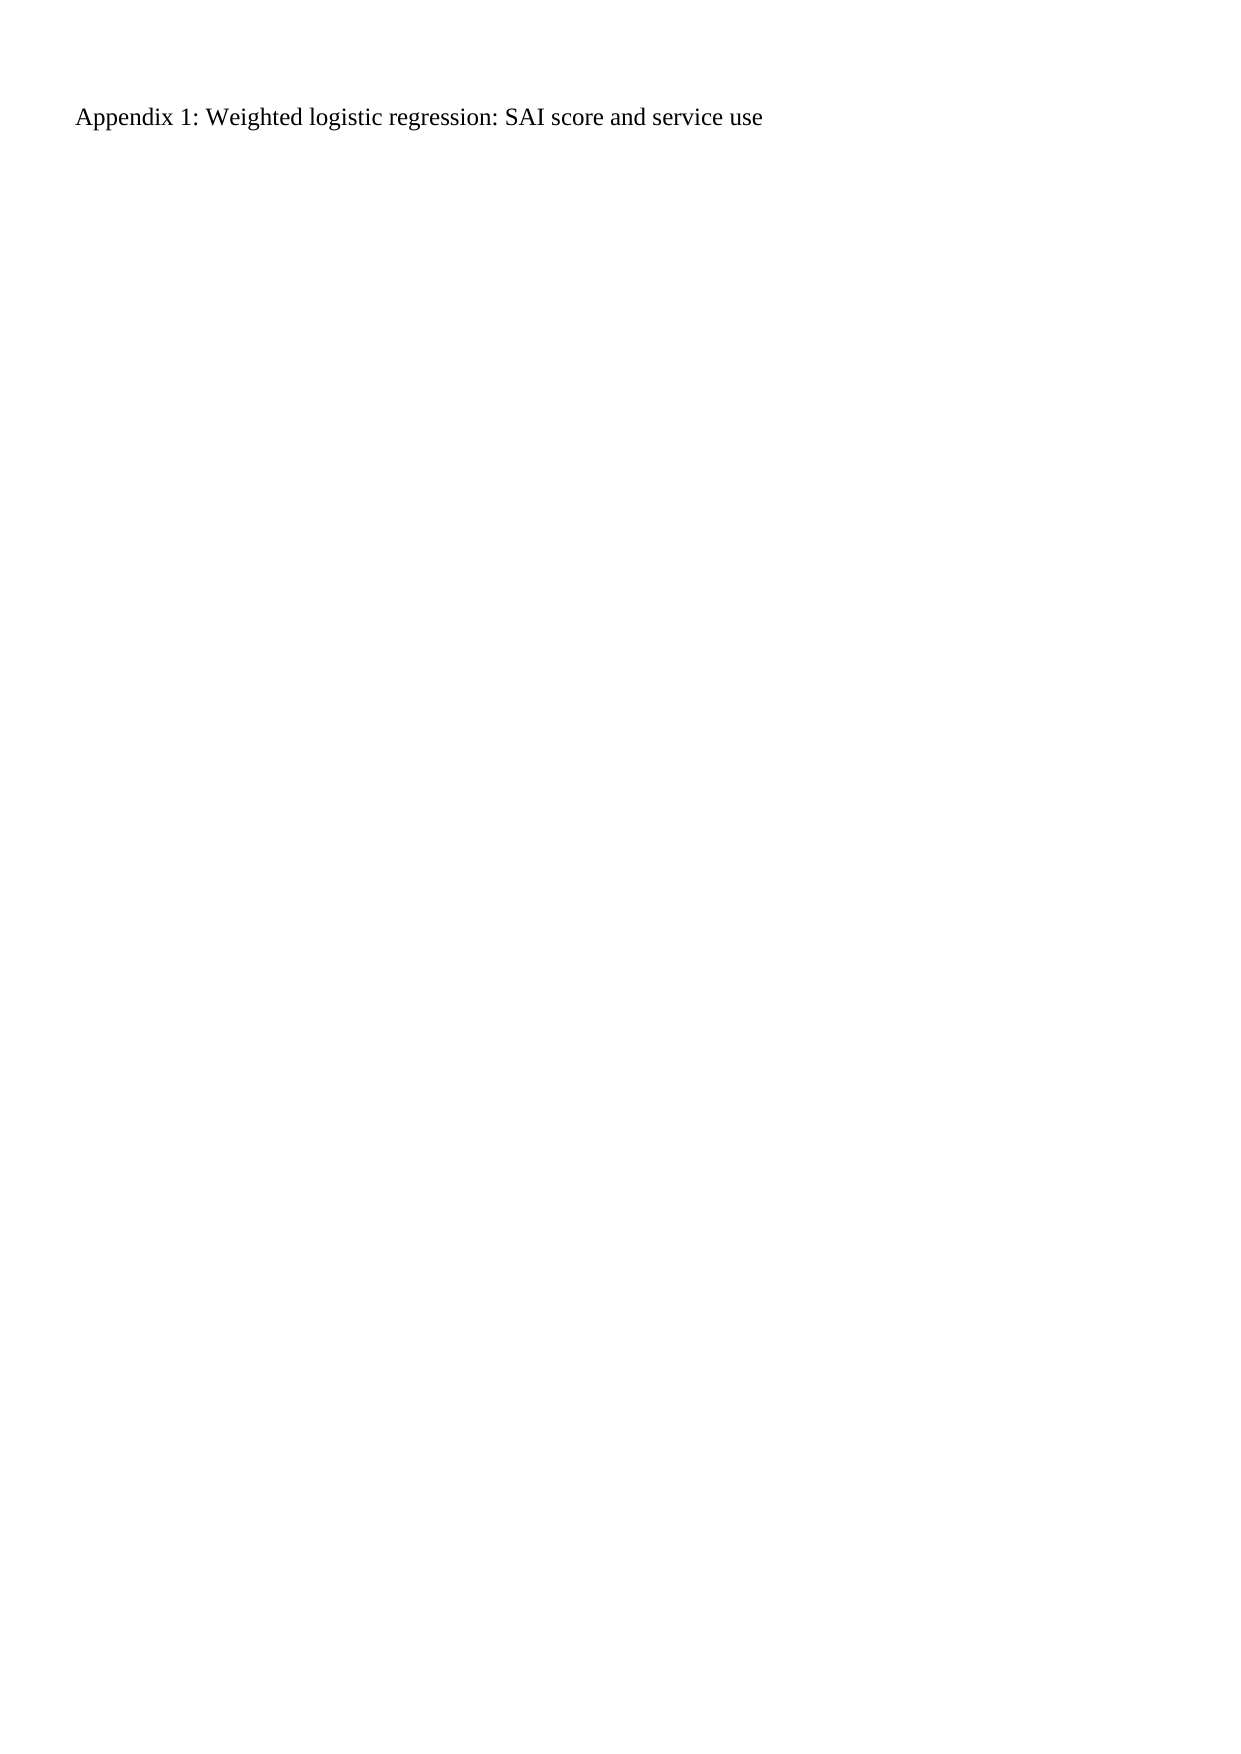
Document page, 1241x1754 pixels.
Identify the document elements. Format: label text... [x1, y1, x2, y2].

text Appendix 1: Weighted logistic regression: SAI score and service use [75, 102, 1165, 131]
